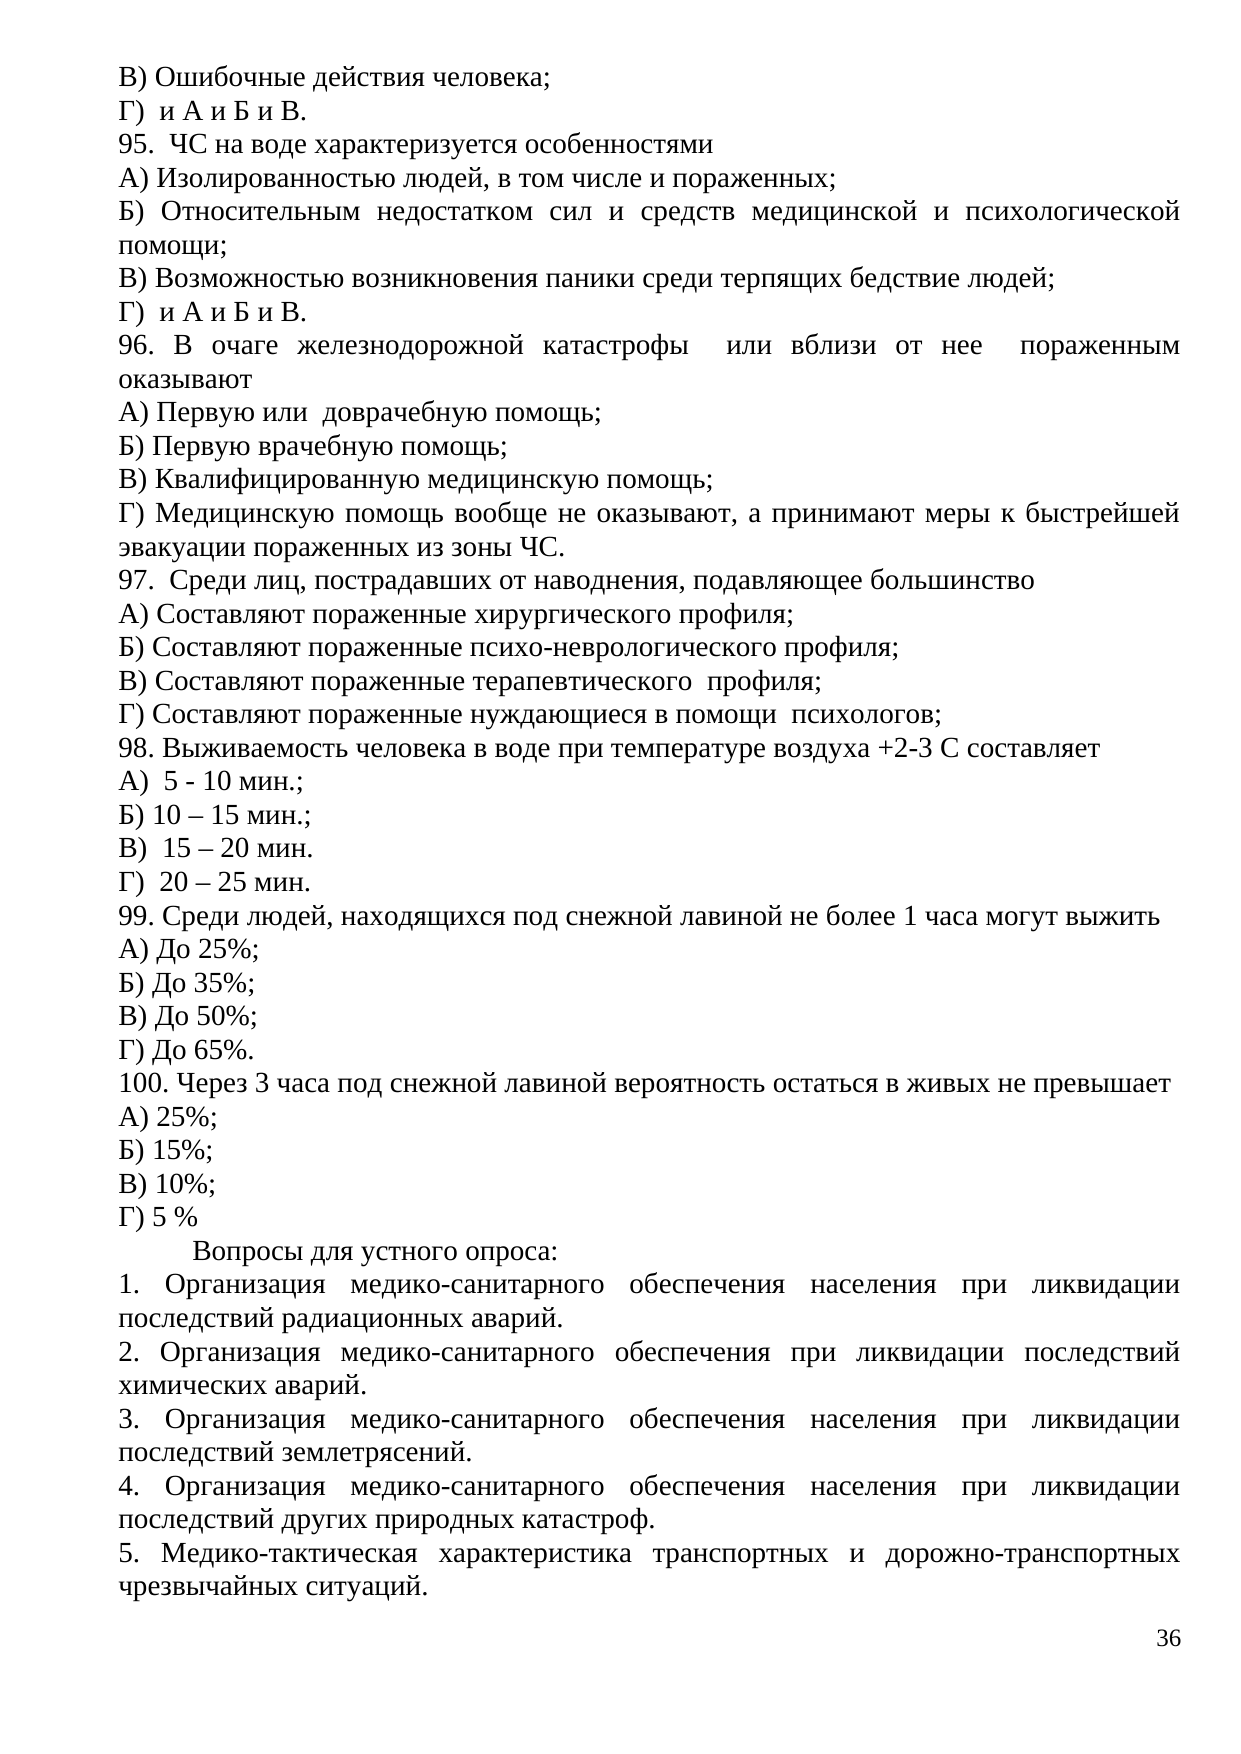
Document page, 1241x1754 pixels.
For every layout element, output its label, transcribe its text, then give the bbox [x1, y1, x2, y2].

text Г) и А и Б и В. [118, 294, 1181, 327]
text 96. В очаге железнодорожной катастрофы или вблизи от нее пораженным оказывают [118, 327, 1181, 394]
text 2. Организация медико-санитарного обеспечения при ликвидации последствий химических аварий. [118, 1334, 1181, 1401]
text В) До 50%; [118, 998, 1181, 1032]
text А) Изолированностью людей, в том числе и пораженных; [118, 160, 1181, 193]
text 100. Через 3 часа под снежной лавиной вероятность остаться в живых не превышает [118, 1065, 1181, 1099]
text В) Возможностью возникновения паники среди терпящих бедствие людей; [118, 260, 1181, 294]
text Г) Медицинскую помощь вообще не оказывают, а принимают меры к быстрейшей эвакуации пораженных из зоны ЧС. [118, 495, 1181, 562]
text А) Первую или доврачебную помощь; [118, 394, 1181, 428]
text Г) До 65%. [118, 1032, 1181, 1065]
text Б) Первую врачебную помощь; [118, 428, 1181, 462]
text Б) Составляют пораженные психо-неврологического профиля; [118, 629, 1181, 663]
text 4. Организация медико-санитарного обеспечения населения при ликвидации последствий других природных катастроф. [118, 1468, 1181, 1535]
text Б) Относительным недостатком сил и средств медицинской и психологической помощи; [118, 193, 1181, 260]
text Б) До 35%; [118, 965, 1181, 998]
text А) До 25%; [118, 931, 1181, 965]
text Б) 10 – 15 мин.; [118, 797, 1181, 831]
text 95. ЧС на воде характеризуется особенностями [118, 126, 1181, 160]
text Г) Составляют пораженные нуждающиеся в помощи психологов; [118, 696, 1181, 730]
text 3. Организация медико-санитарного обеспечения населения при ликвидации последствий землетрясений. [118, 1401, 1181, 1468]
text 98. Выживаемость человека в воде при температуре воздуха +2-3 С составляет [118, 730, 1181, 763]
text Вопросы для устного опроса: [118, 1233, 1181, 1267]
text В) Ошибочные действия человека; [118, 59, 1181, 93]
text Г) 20 – 25 мин. [118, 864, 1181, 898]
text А) 5 - 10 мин.; [118, 763, 1181, 797]
text В) 15 – 20 мин. [118, 831, 1181, 864]
text Г) и А и Б и В. [118, 93, 1181, 126]
text В) Квалифицированную медицинскую помощь; [118, 462, 1181, 495]
text 5. Медико-тактическая характеристика транспортных и дорожно-транспортных чрезвычайных ситуаций. [118, 1535, 1181, 1602]
text В) Составляют пораженные терапевтического профиля; [118, 663, 1181, 696]
text А) Составляют пораженные хирургического профиля; [118, 596, 1181, 629]
text Г) 5 % [118, 1199, 1181, 1233]
text 99. Среди людей, находящихся под снежной лавиной не более 1 часа могут выжить [118, 898, 1181, 931]
text 1. Организация медико-санитарного обеспечения населения при ликвидации последствий радиационных аварий. [118, 1267, 1181, 1334]
text В) 10%; [118, 1166, 1181, 1199]
text 97. Среди лиц, пострадавших от наводнения, подавляющее большинство [118, 562, 1181, 596]
text А) 25%; [118, 1099, 1181, 1132]
text Б) 15%; [118, 1132, 1181, 1166]
